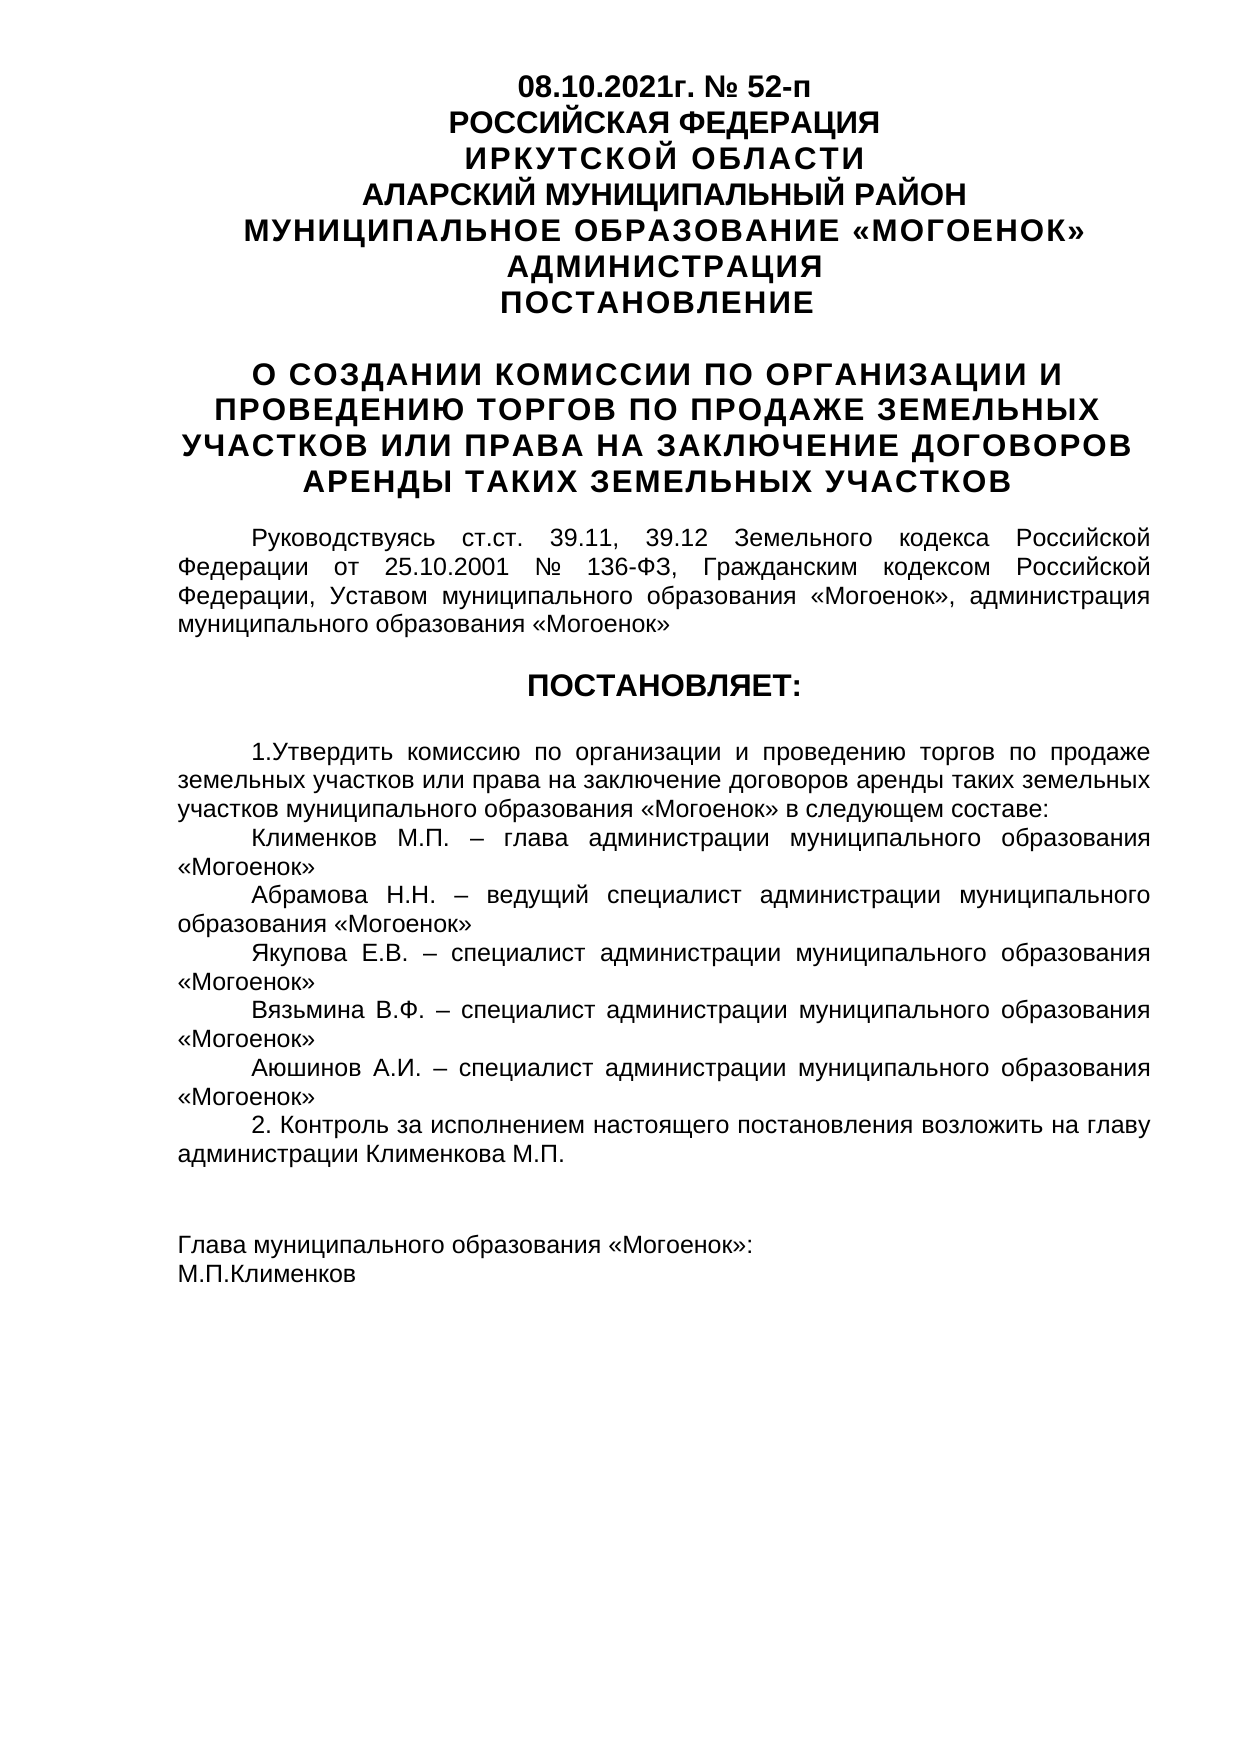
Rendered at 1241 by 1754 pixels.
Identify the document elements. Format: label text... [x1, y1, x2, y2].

text О СОЗДАНИИ КОМИССИИ ПО ОРГАНИЗАЦИИ И ПРОВЕДЕНИЮ ТОРГОВ ПО ПРОДАЖЕ ЗЕМЕЛЬНЫХ УЧАСТКОВ ИЛИ ПРАВА НА ЗАКЛЮЧЕНИЕ ДОГОВОРОВ АРЕНДЫ ТАКИХ ЗЕМЕЛЬНЫХ УЧАСТКОВ [162, 356, 1152, 499]
text ПОСТАНОВЛЯЕТ: [177, 667, 1152, 703]
text РОССИЙСКАЯ ФЕДЕРАЦИЯ [177, 104, 1152, 140]
text ПОСТАНОВЛЕНИЕ [162, 284, 1152, 319]
text 08.10.2021г. № 52-п [177, 68, 1152, 104]
text ИРКУТСКОЙ ОБЛАСТИ [177, 140, 1152, 176]
text 1.Утвердить комиссию по организации и проведению торгов по продаже земельных участков или права на заключение договоров аренды таких земельных участков муниципального образования «Могоенок» в следующем составе: [177, 736, 1152, 823]
text АЛАРСКИЙ МУНИЦИПАЛЬНЫЙ РАЙОН [177, 176, 1152, 212]
text Якупова Е.В. – специалист администрации муниципального образования «Могоенок» [177, 938, 1152, 995]
text Руководствуясь ст.ст. 39.11, 39.12 Земельного кодекса Российской Федерации от 25.10.2001 № 136-ФЗ, Гражданским кодексом Российской Федерации, Уставом муниципального образования «Могоенок», администрация муниципального образования «Могоенок» [177, 523, 1152, 638]
text Клименков М.П. – глава администрации муниципального образования «Могоенок» [177, 823, 1152, 880]
text МУНИЦИПАЛЬНОЕ ОБРАЗОВАНИЕ «МОГОЕНОК» [177, 212, 1152, 248]
text Аюшинов А.И. – специалист администрации муниципального образования «Могоенок» [177, 1053, 1152, 1110]
text 2. Контроль за исполнением настоящего постановления возложить на главу администрации Клименкова М.П. [177, 1110, 1152, 1168]
text Глава муниципального образования «Могоенок»: [177, 1230, 1152, 1259]
text Вязьмина В.Ф. – специалист администрации муниципального образования «Могоенок» [177, 995, 1152, 1053]
text Абрамова Н.Н. – ведущий специалист администрации муниципального образования «Могоенок» [177, 880, 1152, 938]
text М.П.Клименков [177, 1259, 1152, 1287]
text АДМИНИСТРАЦИЯ [177, 248, 1152, 284]
